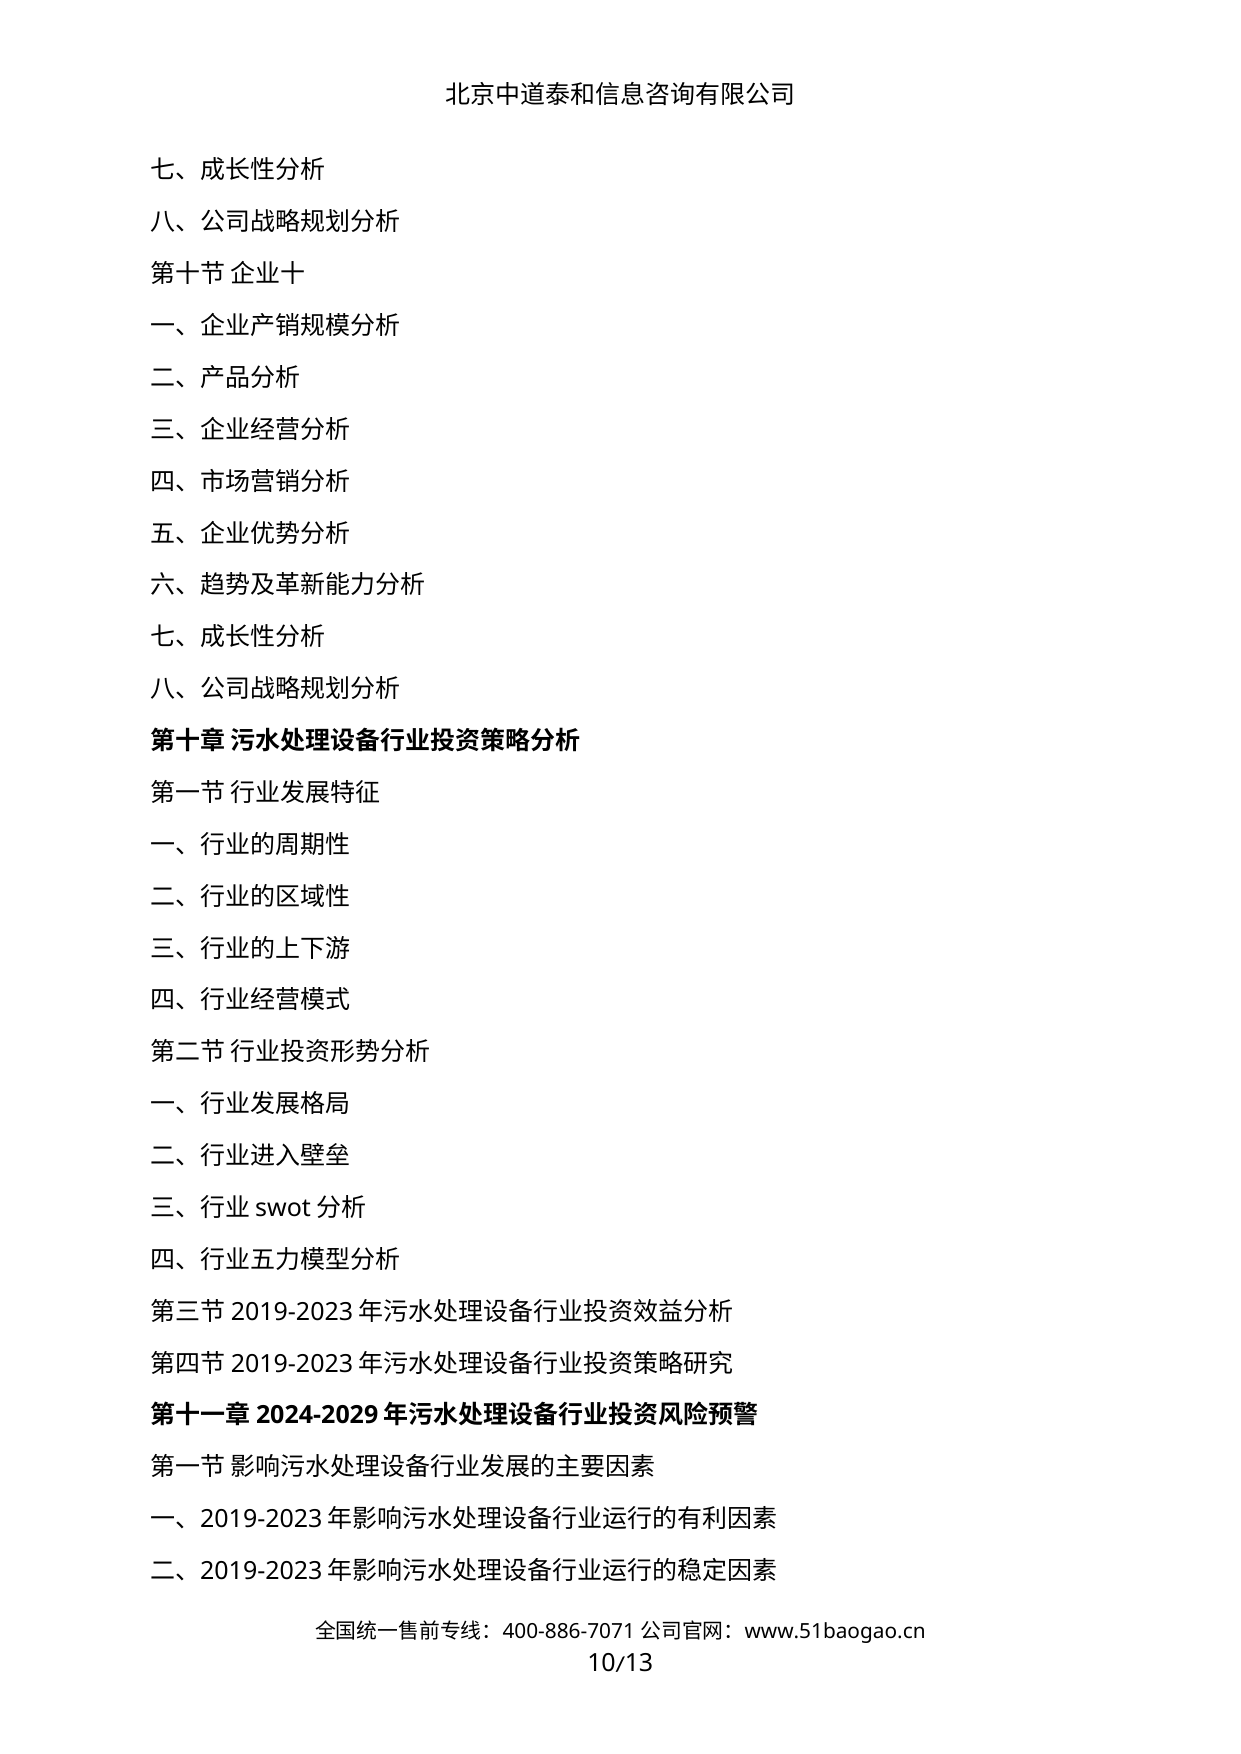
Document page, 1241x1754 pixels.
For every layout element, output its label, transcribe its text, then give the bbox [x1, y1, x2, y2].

text 四、市场营销分析 [150, 461, 1090, 497]
text 三、行业的上下游 [150, 928, 1090, 964]
text 第三节 2019-2023年污水处理设备行业投资效益分析 [150, 1291, 1090, 1327]
text 二、产品分析 [150, 357, 1090, 394]
text 二、行业进入壁垒 [150, 1136, 1090, 1172]
text 第四节 2019-2023年污水处理设备行业投资策略研究 [150, 1343, 1090, 1379]
text 第十章 污水处理设备行业投资策略分析 [150, 721, 1090, 757]
text 第一节 影响污水处理设备行业发展的主要因素 [150, 1447, 1090, 1483]
text 一、行业的周期性 [150, 824, 1090, 861]
text 第十一章 2024-2029年污水处理设备行业投资风险预警 [150, 1395, 1090, 1431]
text 八、公司战略规划分析 [150, 202, 1090, 238]
text 五、企业优势分析 [150, 513, 1090, 549]
text 一、行业发展格局 [150, 1084, 1090, 1120]
text 三、行业swot分析 [150, 1187, 1090, 1224]
text 二、2019-2023年影响污水处理设备行业运行的稳定因素 [150, 1551, 1090, 1587]
text 第二节 行业投资形势分析 [150, 1032, 1090, 1068]
text 一、2019-2023年影响污水处理设备行业运行的有利因素 [150, 1499, 1090, 1535]
text 八、公司战略规划分析 [150, 669, 1090, 705]
text 第一节 行业发展特征 [150, 772, 1090, 809]
text 第十节 企业十 [150, 254, 1090, 290]
text 四、行业经营模式 [150, 980, 1090, 1016]
text 六、趋势及革新能力分析 [150, 565, 1090, 601]
text 七、成长性分析 [150, 150, 1090, 186]
text 四、行业五力模型分析 [150, 1239, 1090, 1276]
text 二、行业的区域性 [150, 876, 1090, 912]
text 一、企业产销规模分析 [150, 306, 1090, 342]
text 七、成长性分析 [150, 617, 1090, 653]
text 三、企业经营分析 [150, 409, 1090, 446]
